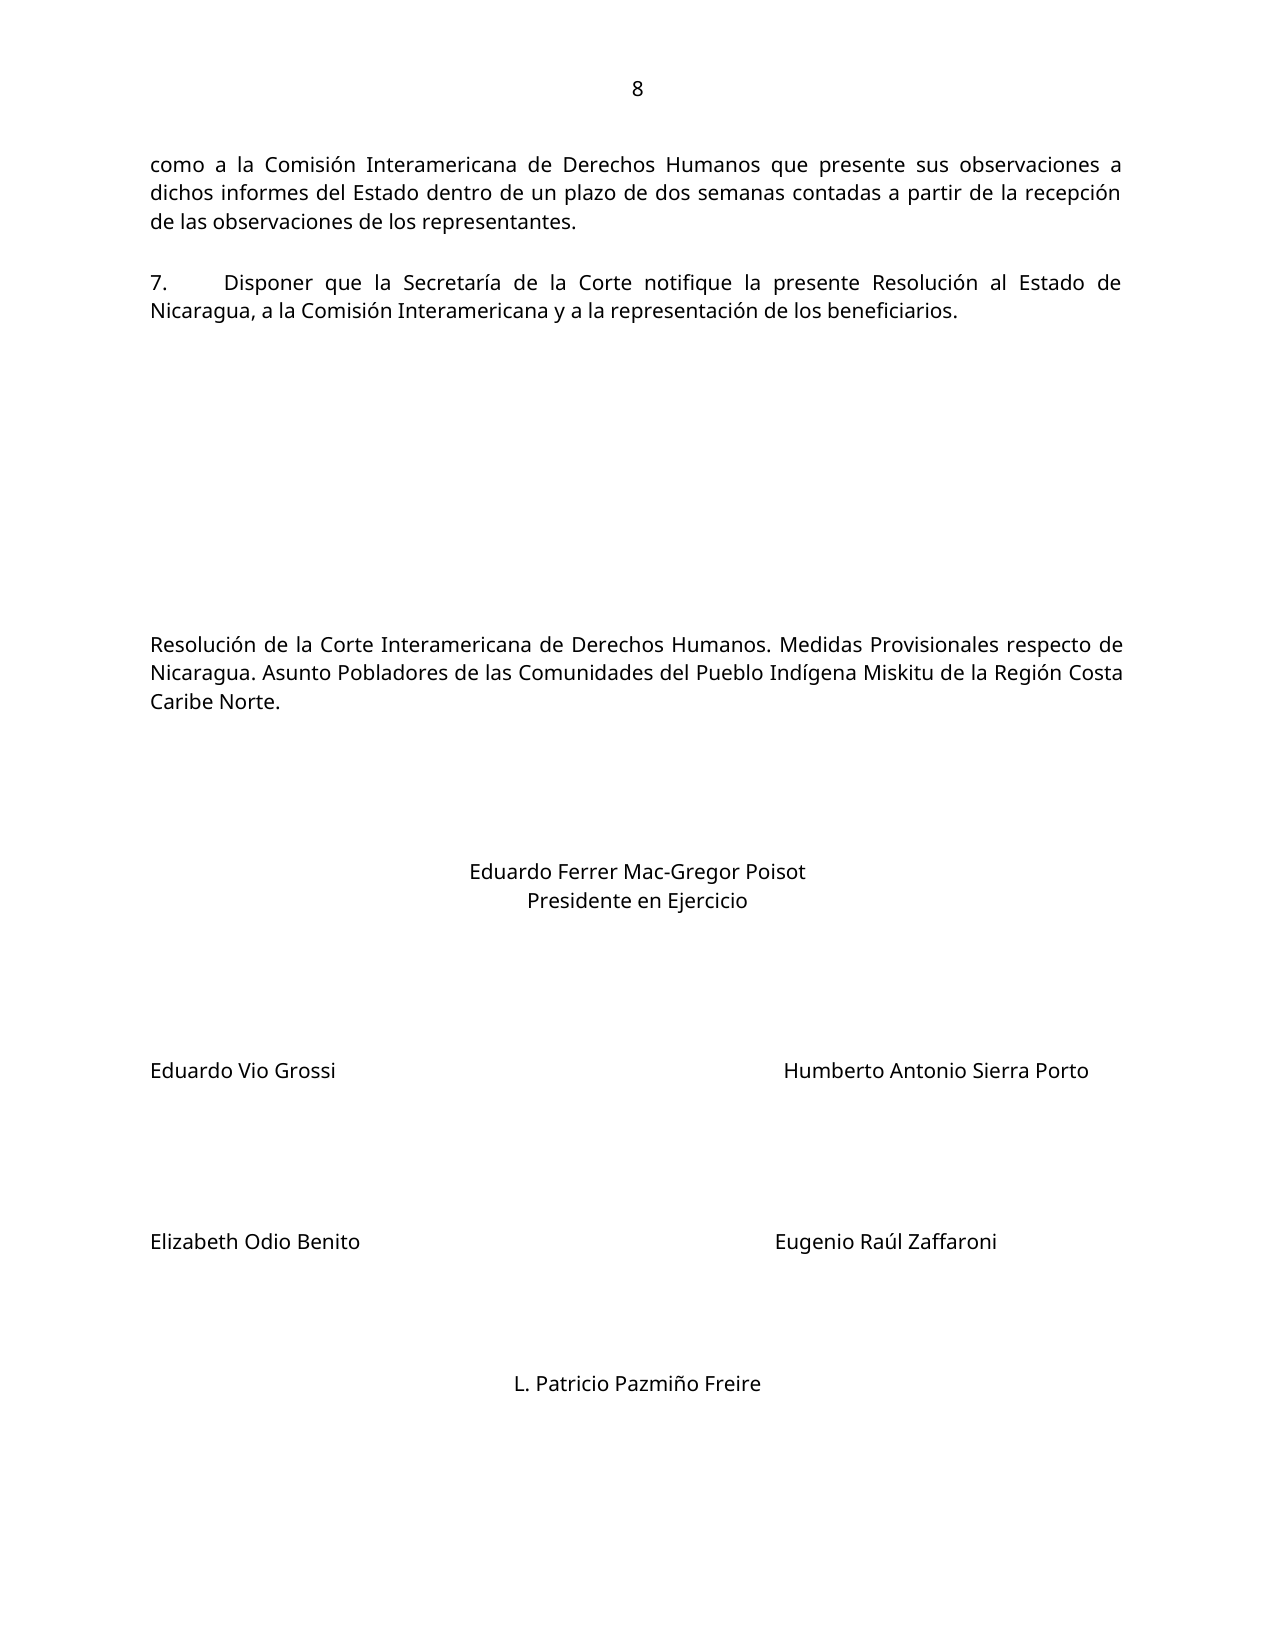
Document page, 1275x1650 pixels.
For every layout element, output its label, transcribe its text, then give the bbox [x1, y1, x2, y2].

text Eduardo Ferrer Mac-Gregor Poisot [150, 857, 1125, 886]
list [150, 150, 1123, 235]
text Presidente en Ejercicio [150, 886, 1125, 914]
text Eduardo Vio Grossi Humberto Antonio Sierra Porto [150, 1057, 1125, 1085]
text Resolución de la Corte Interamericana de Derechos Humanos. Medidas Provisionales respecto de Nicaragua. Asunto Pobladores de las Comunidades del Pueblo Indígena Miskitu de la Región Costa Caribe Norte. [150, 630, 1125, 715]
list Disponer que la Secretaría de la Corte notifique la presente Resolución al Estado de Nicaragua, a la Comisión Interamericana y a la representación de los beneficiarios. [150, 268, 1123, 325]
text Elizabeth Odio Benito Eugenio Raúl Zaffaroni [150, 1227, 1125, 1256]
text L. Patricio Pazmiño Freire [150, 1369, 1125, 1398]
